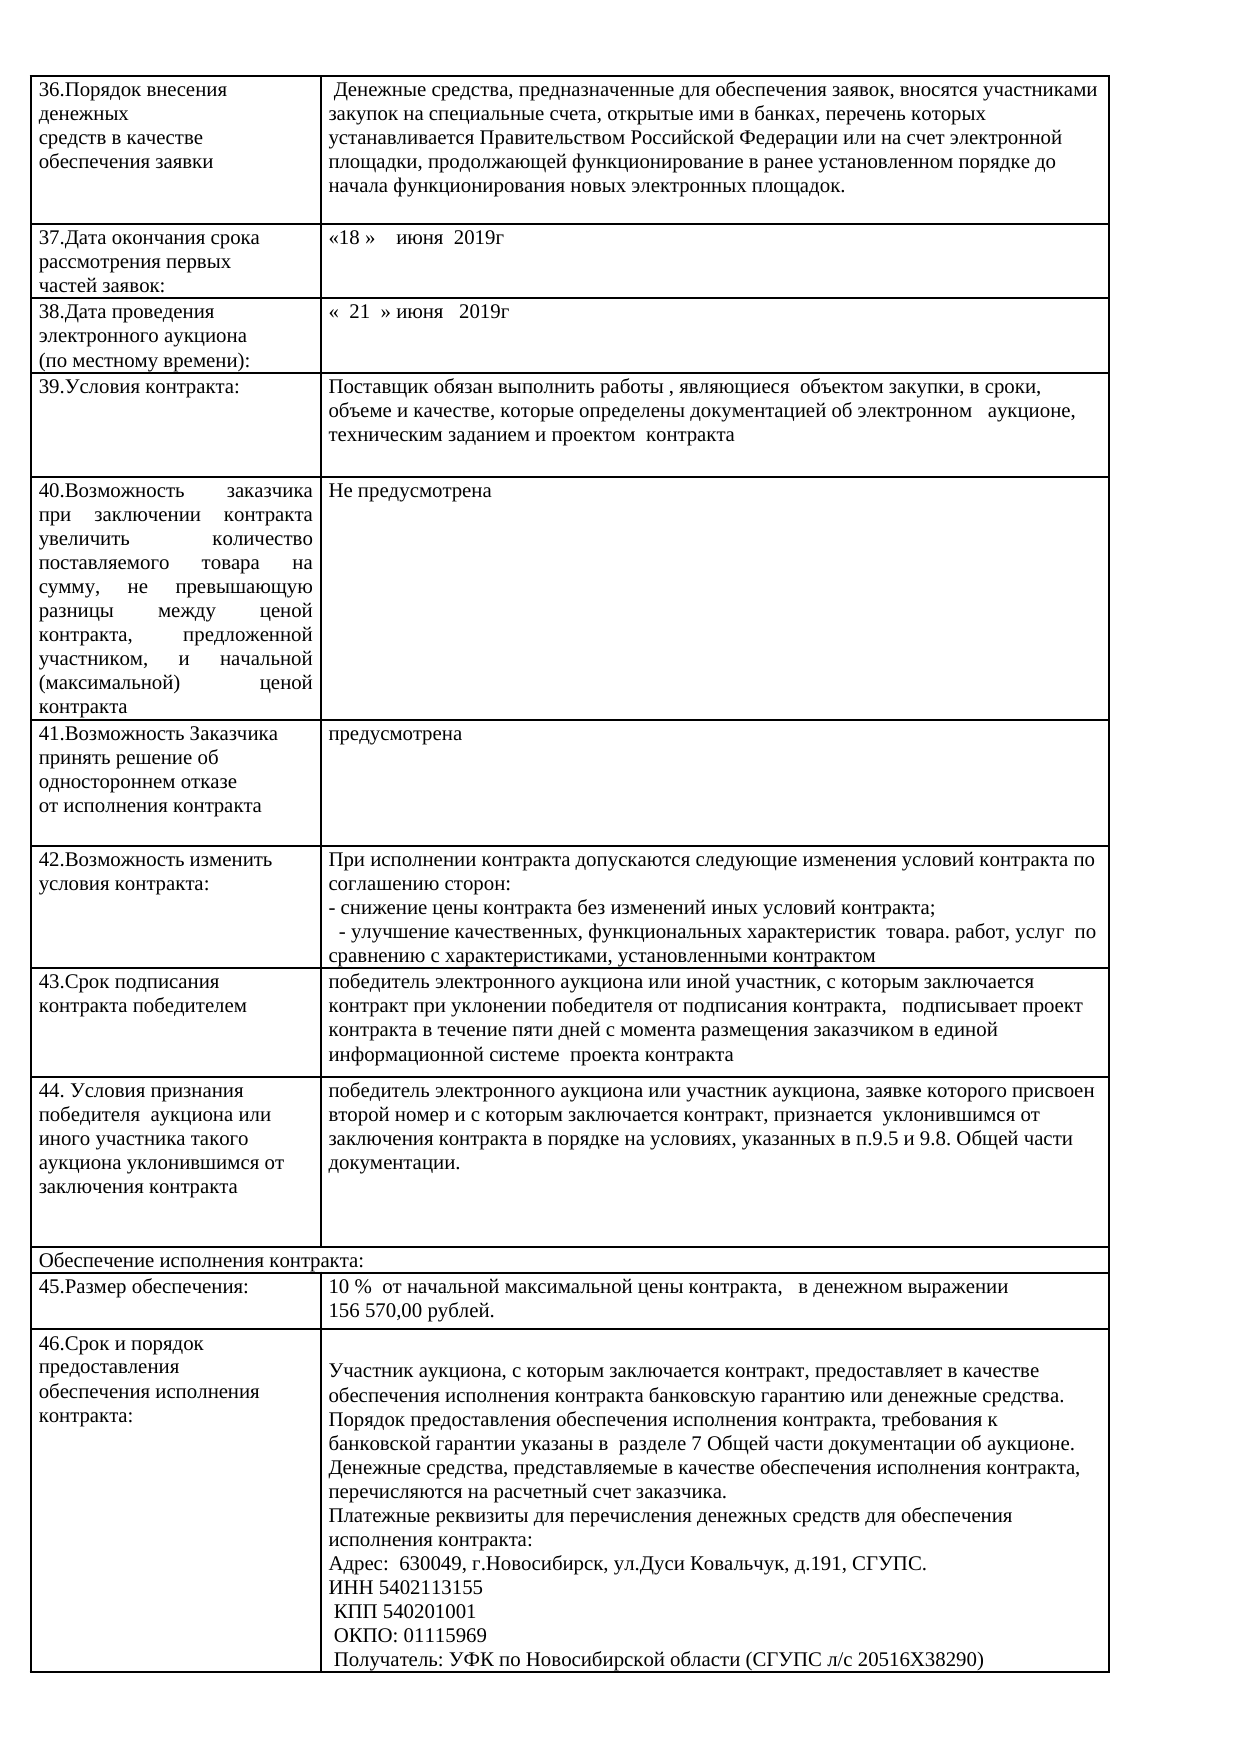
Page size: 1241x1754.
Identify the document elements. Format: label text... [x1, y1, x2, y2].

table_cell Не предусмотрена [322, 478, 1108, 718]
table_cell 44. Условия признания победителя аукциона или иного участника такого аукциона уклонившимся от заключения контракта [32, 1078, 320, 1246]
table_cell 45.Размер обеспечения: [32, 1274, 320, 1328]
table_cell 40.Возможность заказчика при заключении контракта увеличить количество поставляемого товара на сумму, не превышающую разницы между ценой контракта, предложенной участником, и начальной (максимальной) ценой контракта [32, 478, 320, 718]
table_cell Обеспечение исполнения контракта: [32, 1248, 1108, 1272]
table_cell 10 % от начальной максимальной цены контракта, в денежном выражении 156 570,00 рублей. [322, 1274, 1108, 1328]
table_cell Поставщик обязан выполнить работы , являющиеся объектом закупки, в сроки, объеме и качестве, которые определены документацией об электронном аукционе, техническим заданием и проектом контракта [322, 374, 1108, 476]
table_cell 42.Возможность изменить условия контракта: [32, 847, 320, 967]
table_cell «18 » июня 2019г [322, 225, 1108, 297]
table_cell победитель электронного аукциона или иной участник, с которым заключается контракт при уклонении победителя от подписания контракта, подписывает проект контракта в течение пяти дней с момента размещения заказчиком в единой информационной системе проекта контракта [322, 969, 1108, 1076]
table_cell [322, 1330, 1108, 1671]
table_cell Денежные средства, предназначенные для обеспечения заявок, вносятся участниками закупок на специальные счета, открытые ими в банках, перечень которых устанавливается Правительством Российской Федерации или на счет электронной площадки, продолжающей функционирование в ранее установленном порядке до начала функционирования новых электронных площадок. [322, 77, 1108, 223]
table_cell 43.Срок подписания контракта победителем [32, 969, 320, 1076]
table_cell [32, 1330, 320, 1671]
table_cell При исполнении контракта допускаются следующие изменения условий контракта по соглашению сторон: - снижение цены контракта без изменений иных условий контракта; - улучшение качественных, функциональных характеристик товара. работ, услуг по сравнению с характеристиками, установленными контрактом [322, 847, 1108, 967]
table_cell 38.Дата проведения электронного аукциона (по местному времени): [32, 299, 320, 372]
table_cell « 21 » июня 2019г [322, 299, 1108, 372]
table_cell 37.Дата окончания срока рассмотрения первых частей заявок: [32, 225, 320, 297]
table_cell 36.Порядок внесения денежных средств в качестве обеспечения заявки [32, 77, 320, 223]
table_cell победитель электронного аукциона или участник аукциона, заявке которого присвоен второй номер и с которым заключается контракт, признается уклонившимся от заключения контракта в порядке на условиях, указанных в п.9.5 и 9.8. Общей части документации. [322, 1078, 1108, 1246]
table_cell предусмотрена [322, 721, 1108, 845]
table_cell 41.Возможность Заказчика принять решение об одностороннем отказе от исполнения контракта [32, 721, 320, 845]
table_cell 39.Условия контракта: [32, 374, 320, 476]
